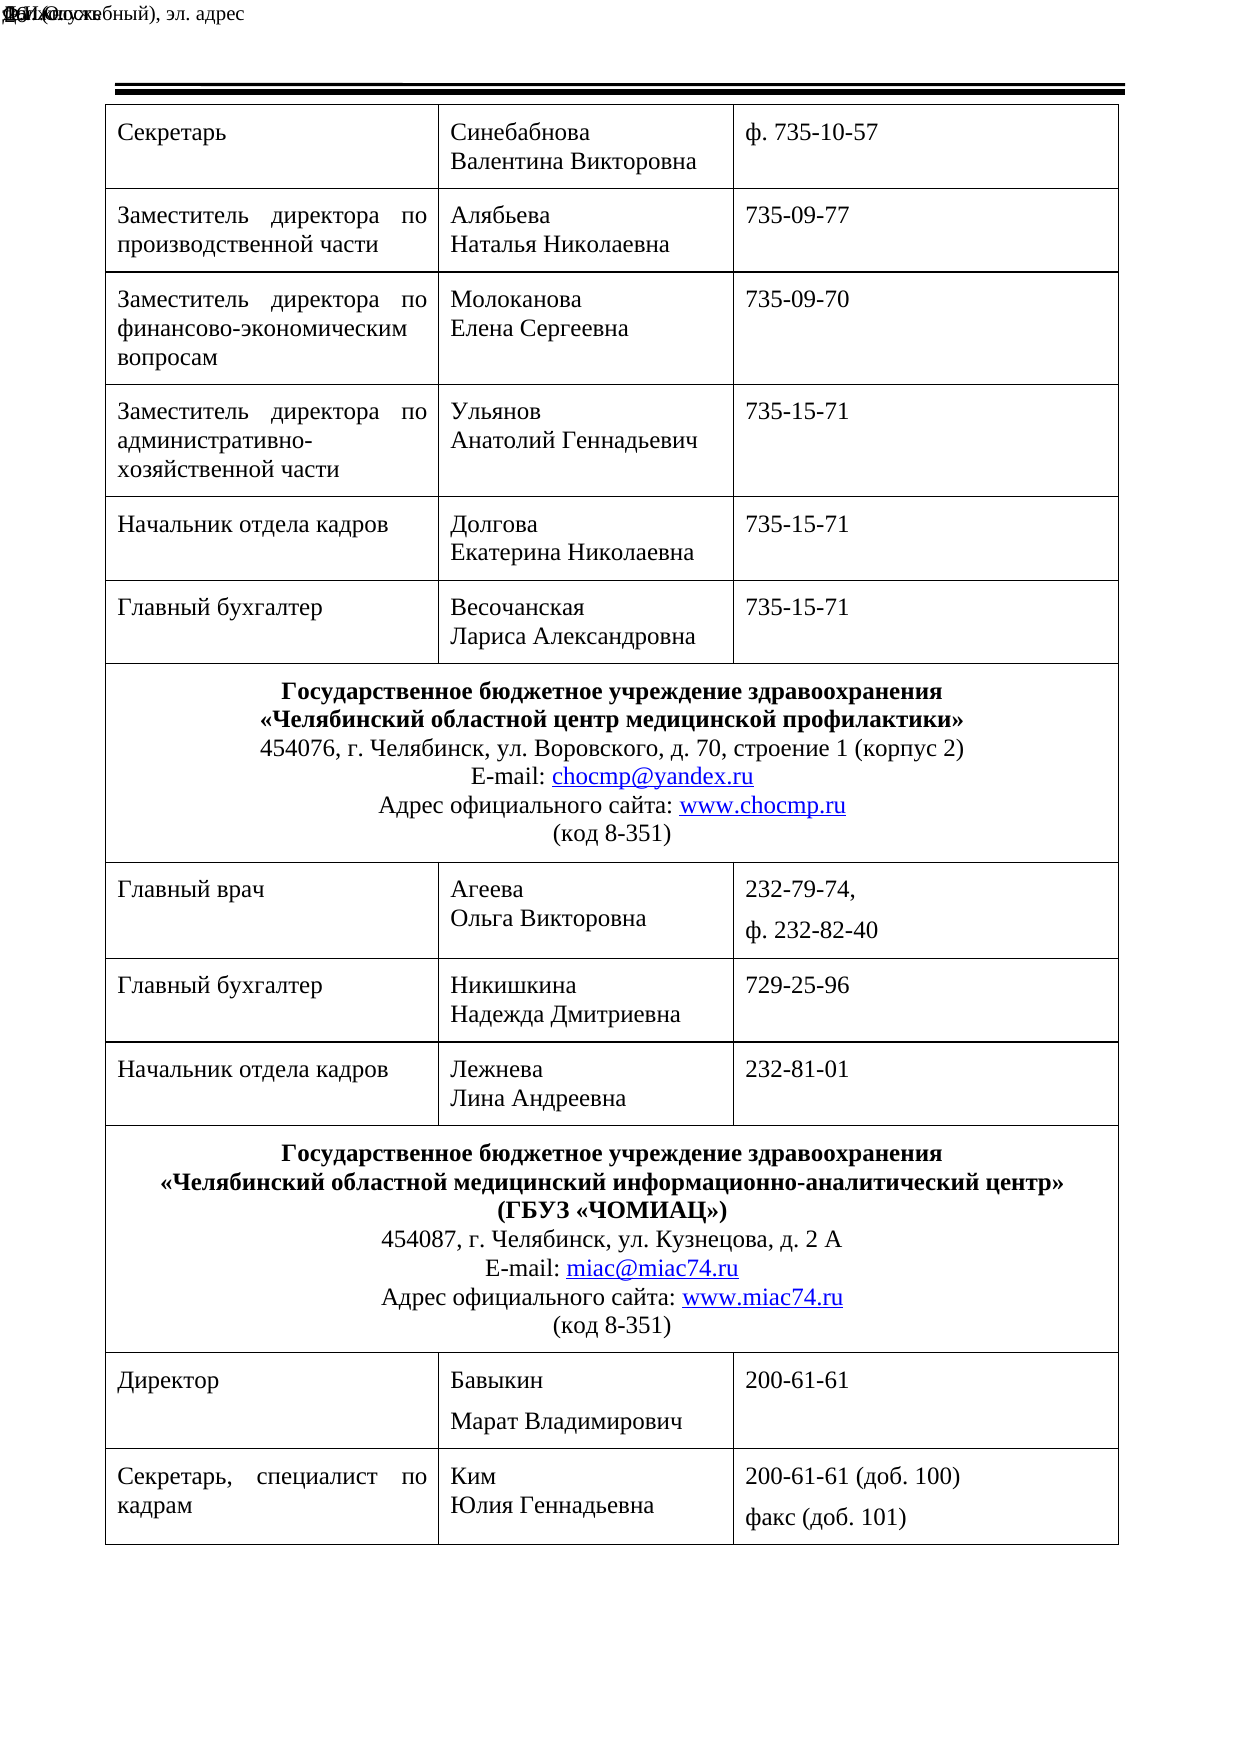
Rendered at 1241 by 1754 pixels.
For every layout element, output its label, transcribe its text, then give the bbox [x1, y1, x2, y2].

table_cell Государственное бюджетное учреждение здравоохранения «Челябинский областной центр медицинской профилактики» 454076, г. Челябинск, ул. Воровского, д. 70, строение 1 (корпус 2) E-mail: chocmp@yandex.ru Адрес официального сайта: www.chocmp.ru (код 8-351) [106, 664, 1118, 862]
table_cell Лежнева Лина Андреевна [439, 1043, 733, 1125]
table_cell Секретарь, специалист по кадрам [106, 1449, 438, 1544]
table_cell 735-15-71 [734, 581, 1118, 663]
table_cell Главный бухгалтер [106, 959, 438, 1041]
table_cell 735-09-77 [734, 189, 1118, 271]
table_cell 200-61-61 [734, 1353, 1118, 1448]
table_cell 735-09-70 [734, 273, 1118, 384]
table_header Секретарь [106, 105, 438, 188]
table_cell Заместитель директора по административно- хозяйственной части [106, 385, 438, 496]
table_cell 232-79-74, ф. 232-82-40 [734, 863, 1118, 958]
table_cell Заместитель директора по финансово-экономическим вопросам [106, 273, 438, 384]
table_cell 200-61-61 (доб. 100) факс (доб. 101) [734, 1449, 1118, 1544]
table_cell Молоканова Елена Сергеевна [439, 273, 733, 384]
table_cell Ким Юлия Геннадьевна [439, 1449, 733, 1544]
table_cell Агеева Ольга Викторовна [439, 863, 733, 958]
table_cell Заместитель директора по производственной части [106, 189, 438, 271]
table_cell Главный врач [106, 863, 438, 958]
table_cell Начальник отдела кадров [106, 497, 438, 579]
table_header Синебабнова Валентина Викторовна [439, 105, 733, 188]
table_cell Главный бухгалтер [106, 581, 438, 663]
table_cell Никишкина Надежда Дмитриевна [439, 959, 733, 1041]
table_cell 735-15-71 [734, 385, 1118, 496]
table_cell Бавыкин Марат Владимирович [439, 1353, 733, 1448]
table_cell Государственное бюджетное учреждение здравоохранения «Челябинский областной медицинский информационно-аналитический центр» (ГБУЗ «ЧОМИАЦ») 454087, г. Челябинск, ул. Кузнецова, д. 2 А E-mail: miac@miac74.ru Адрес официального сайта: www.miac74.ru (код 8-351) [106, 1126, 1118, 1352]
table_cell Алябьева Наталья Николаевна [439, 189, 733, 271]
table_cell 735-15-71 [734, 497, 1118, 579]
table_cell Весочанская Лариса Александровна [439, 581, 733, 663]
table_cell Долгова Екатерина Николаевна [439, 497, 733, 579]
table_cell Директор [106, 1353, 438, 1448]
table_header ф. 735-10-57 [734, 105, 1118, 188]
table_cell 232-81-01 [734, 1043, 1118, 1125]
table_cell Ульянов Анатолий Геннадьевич [439, 385, 733, 496]
table_cell Начальник отдела кадров [106, 1043, 438, 1125]
table_cell 729-25-96 [734, 959, 1118, 1041]
